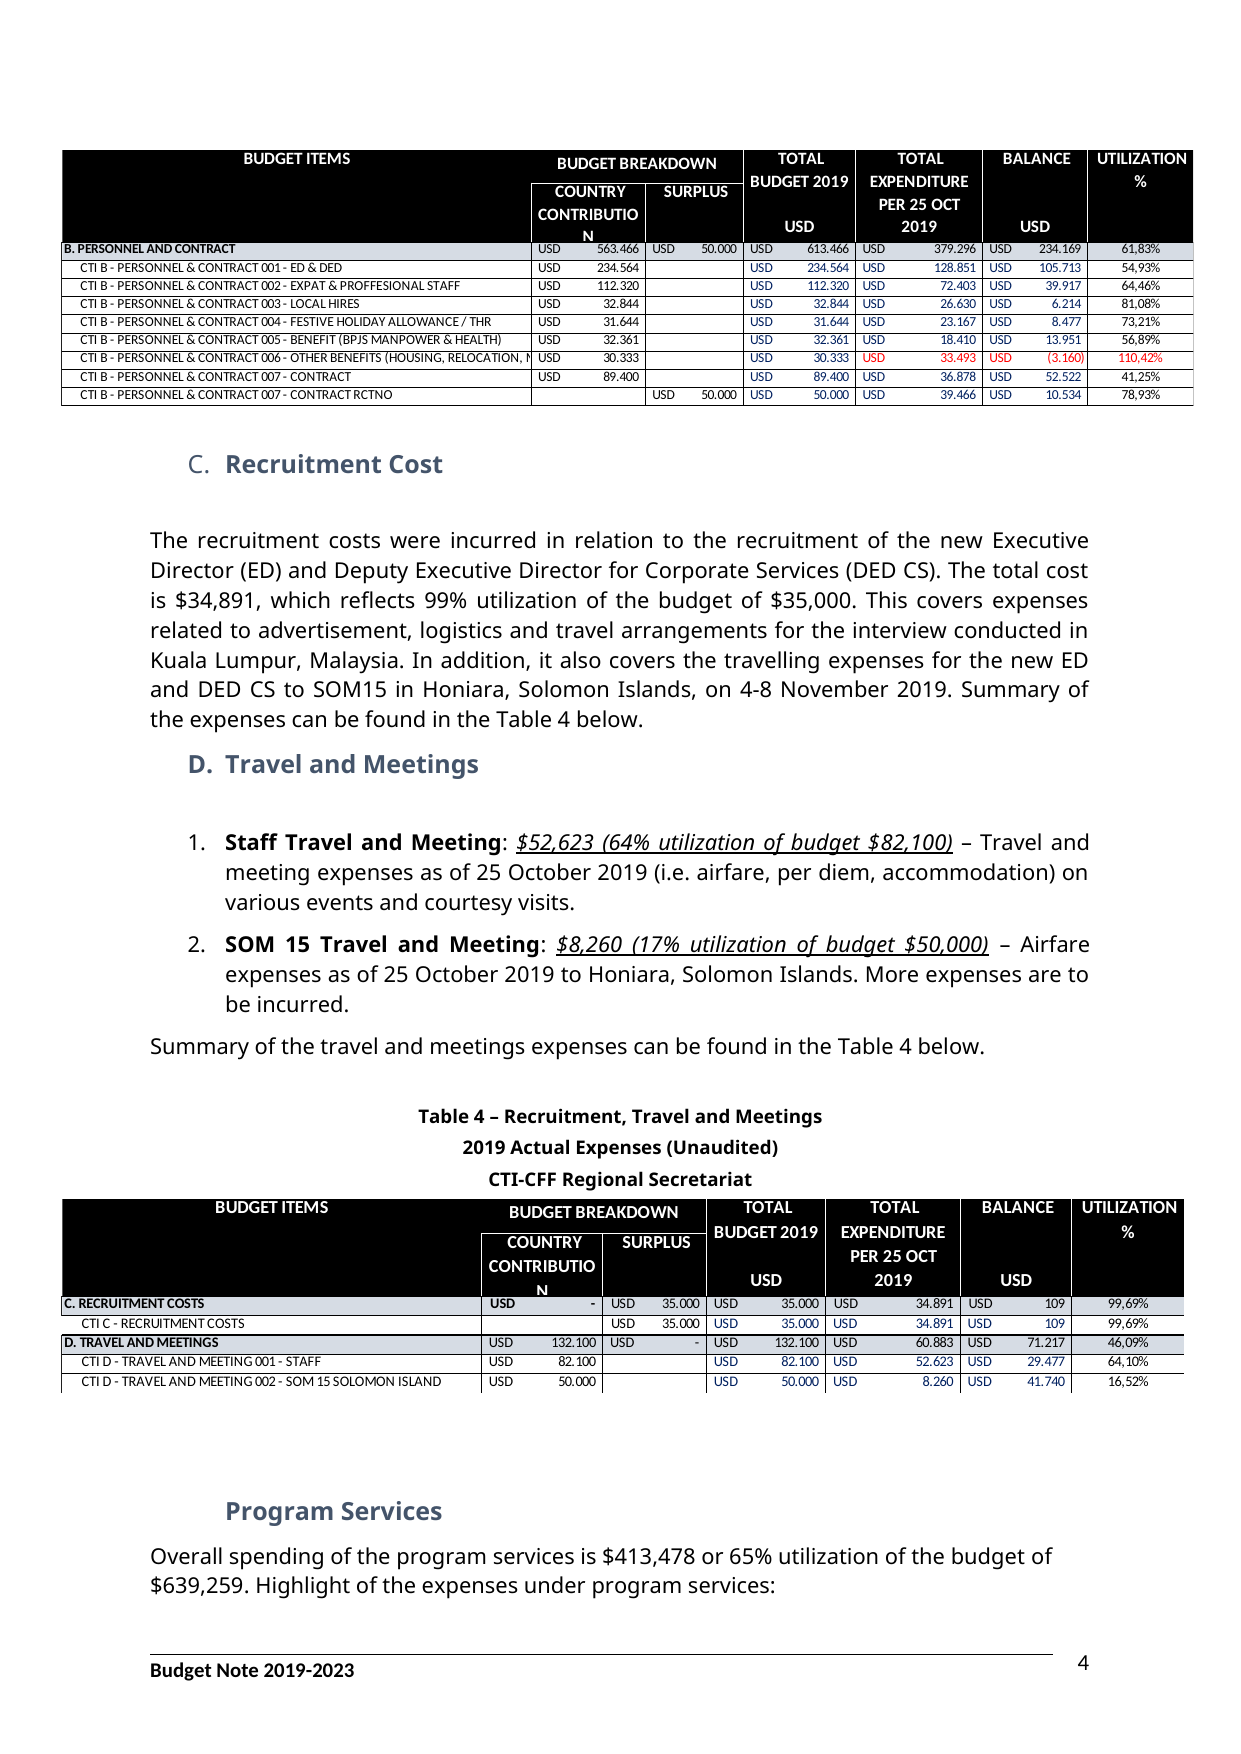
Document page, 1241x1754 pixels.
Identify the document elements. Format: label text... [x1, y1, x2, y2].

text Table 4 – Recruitment, Travel and Meetings [150, 1103, 1090, 1128]
list Staff Travel and Meeting: $52,623 (64% utilization of budget $82,100) – Travel and meeting expenses as of 25 October 2019 (i.e. airfare, per diem, accommodation) on various events and courtesy visits. [187, 827, 1090, 916]
text CTI-CFF Regional Secretariat [150, 1166, 1090, 1192]
list SOM 15 Travel and Meeting: $8,260 (17% utilization of budget $50,000) – Airfare expenses as of 25 October 2019 to Honiara, Solomon Islands. More expenses are to be incurred. [187, 929, 1090, 1018]
text Overall spending of the program services is $413,478 or 65% utilization of the budget of $639,259. Highlight of the expenses under program services: [150, 1541, 1090, 1600]
subtitle Program Services [225, 1493, 1090, 1528]
subtitle Travel and Meetings [187, 747, 1090, 781]
subtitle Recruitment Cost [187, 446, 1090, 481]
text Summary of the travel and meetings expenses can be found in the Table 4 below. [150, 1031, 1090, 1061]
text The recruitment costs were incurred in relation to the recruitment of the new Executive Director (ED) and Deputy Executive Director for Corporate Services (DED CS). The total cost is $34,891, which reflects 99% utilization of the budget of $35,000. This covers expenses related to advertisement, logistics and travel arrangements for the interview conducted in Kuala Lumpur, Malaysia. In addition, it also covers the travelling expenses for the new ED and DED CS to SOM15 in Honiara, Solomon Islands, on 4-8 November 2019. Summary of the expenses can be found in the Table 4 below. [150, 526, 1090, 734]
text 2019 Actual Expenses (Unaudited) [150, 1135, 1090, 1160]
